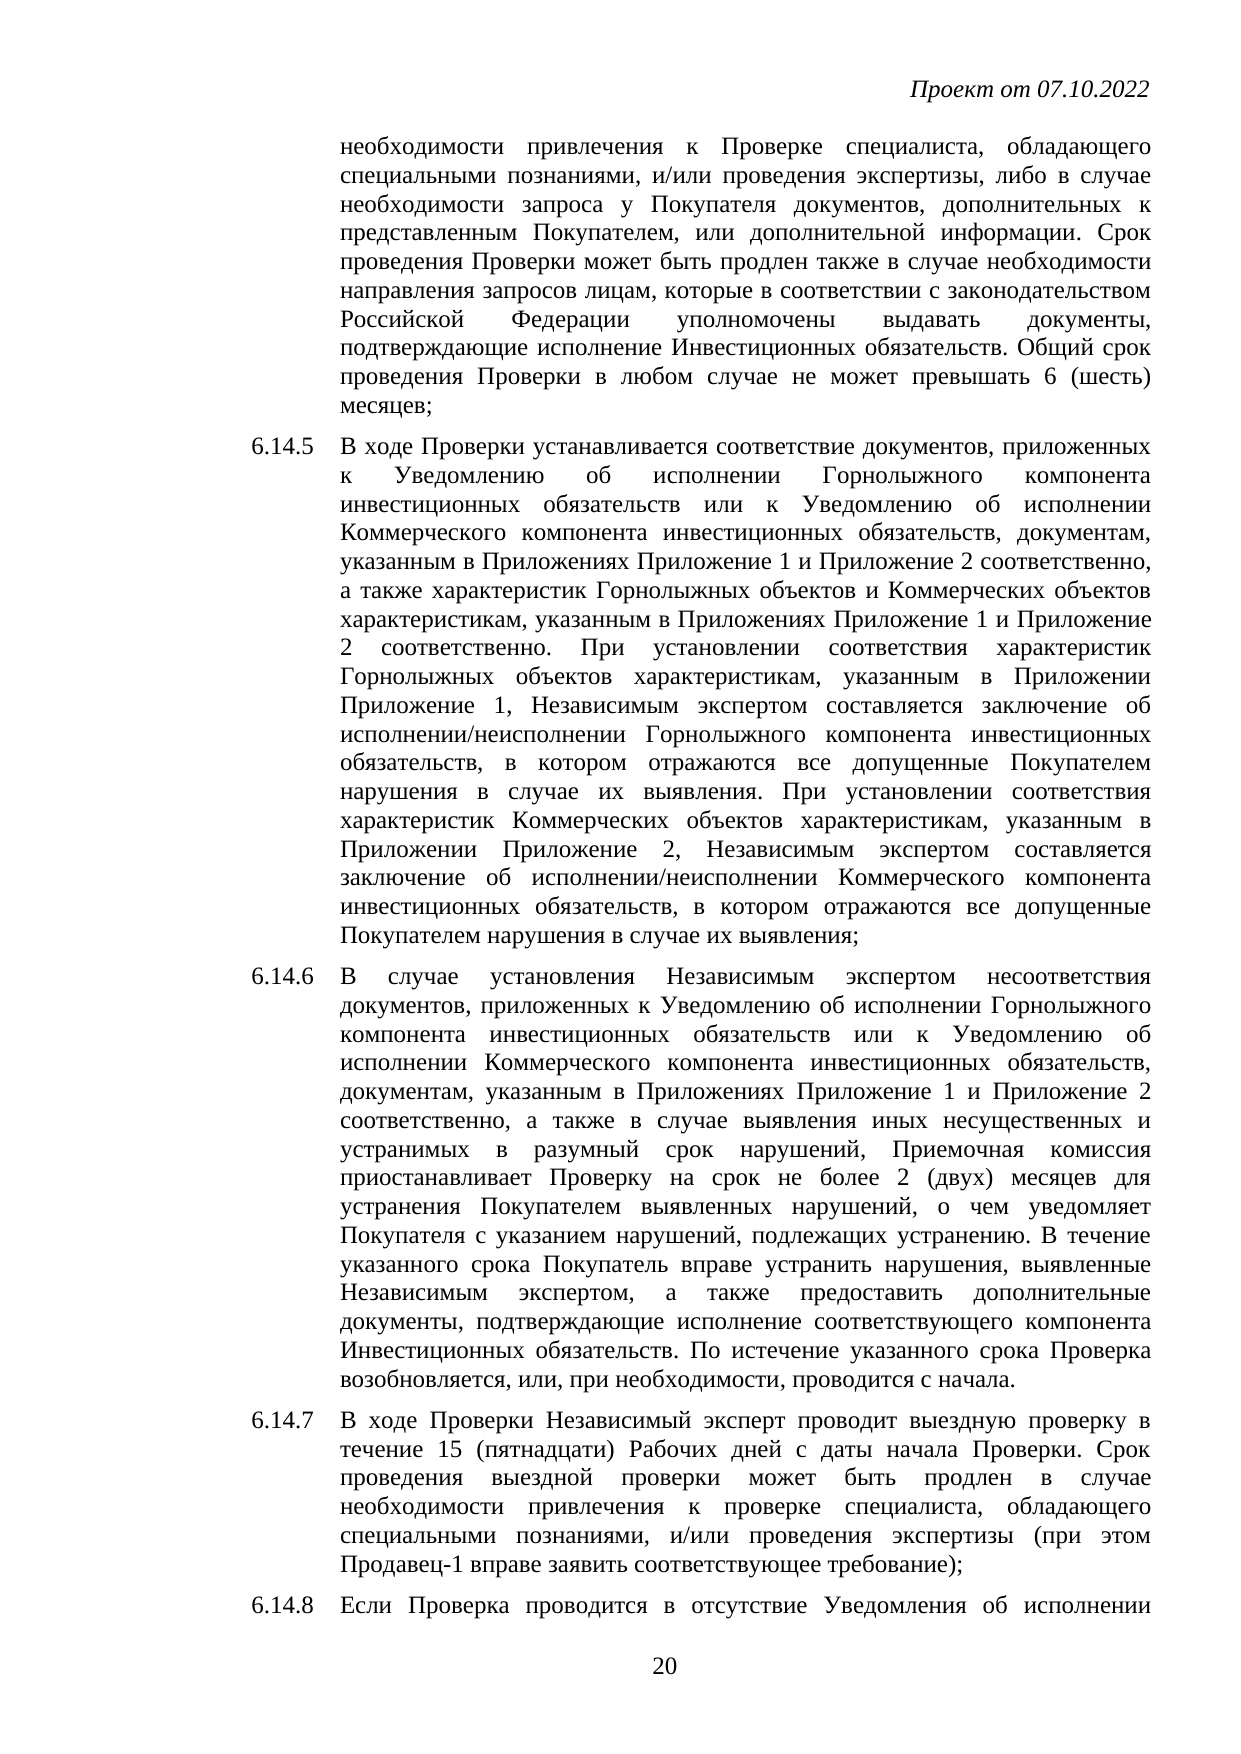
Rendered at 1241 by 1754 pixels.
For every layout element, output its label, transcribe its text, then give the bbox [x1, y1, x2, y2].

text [251, 1590, 1152, 1619]
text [251, 131, 1152, 419]
text В случае установления Независимым экспертом несоответствия документов, приложенных к Уведомлению об исполнении Горнолыжного компонента инвестиционных обязательств или к Уведомлению об исполнении Коммерческого компонента инвестиционных обязательств, документам, указанным в Приложениях 1 и 2 соответственно, а также в случае выявления иных несущественных и устранимых в разумный срок нарушений, Приемочная комиссия приостанавливает Проверку на срок не более 2 (двух) месяцев для устранения Покупателем выявленных нарушений, о чем уведомляет Покупателя с указанием нарушений, подлежащих устранению. В течение указанного срока Покупатель вправе устранить нарушения, выявленные Независимым экспертом, а также предоставить дополнительные документы, подтверждающие исполнение соответствующего компонента Инвестиционных обязательств. По истечение указанного срока Проверка возобновляется, или, при необходимости, проводится с начала. [251, 961, 1152, 1392]
text В ходе Проверки Независимый эксперт проводит выездную проверку в течение 15 (пятнадцати) Рабочих дней с даты начала Проверки. Срок проведения выездной проверки может быть продлен в случае необходимости привлечения к проверке специалиста, обладающего специальными познаниями, и/или проведения экспертизы (при этом Продавец-1 вправе заявить соответствующее требование); [251, 1405, 1152, 1577]
text В ходе Проверки устанавливается соответствие документов, приложенных к Уведомлению об исполнении Горнолыжного компонента инвестиционных обязательств или к Уведомлению об исполнении Коммерческого компонента инвестиционных обязательств, документам, указанным в Приложениях 1 и 2 соответственно, а также характеристик Горнолыжных объектов и Коммерческих объектов характеристикам, указанным в Приложениях 1 и 2 соответственно. При установлении соответствия характеристик Горнолыжных объектов характеристикам, указанным в Приложении 1, Независимым экспертом составляется заключение об исполнении/неисполнении Горнолыжного компонента инвестиционных обязательств, в котором отражаются все допущенные Покупателем нарушения в случае их выявления. При установлении соответствия характеристик Коммерческих объектов характеристикам, указанным в Приложении 2, Независимым экспертом составляется заключение об исполнении/неисполнении Коммерческого компонента инвестиционных обязательств, в котором отражаются все допущенные Покупателем нарушения в случае их выявления; [251, 431, 1152, 949]
